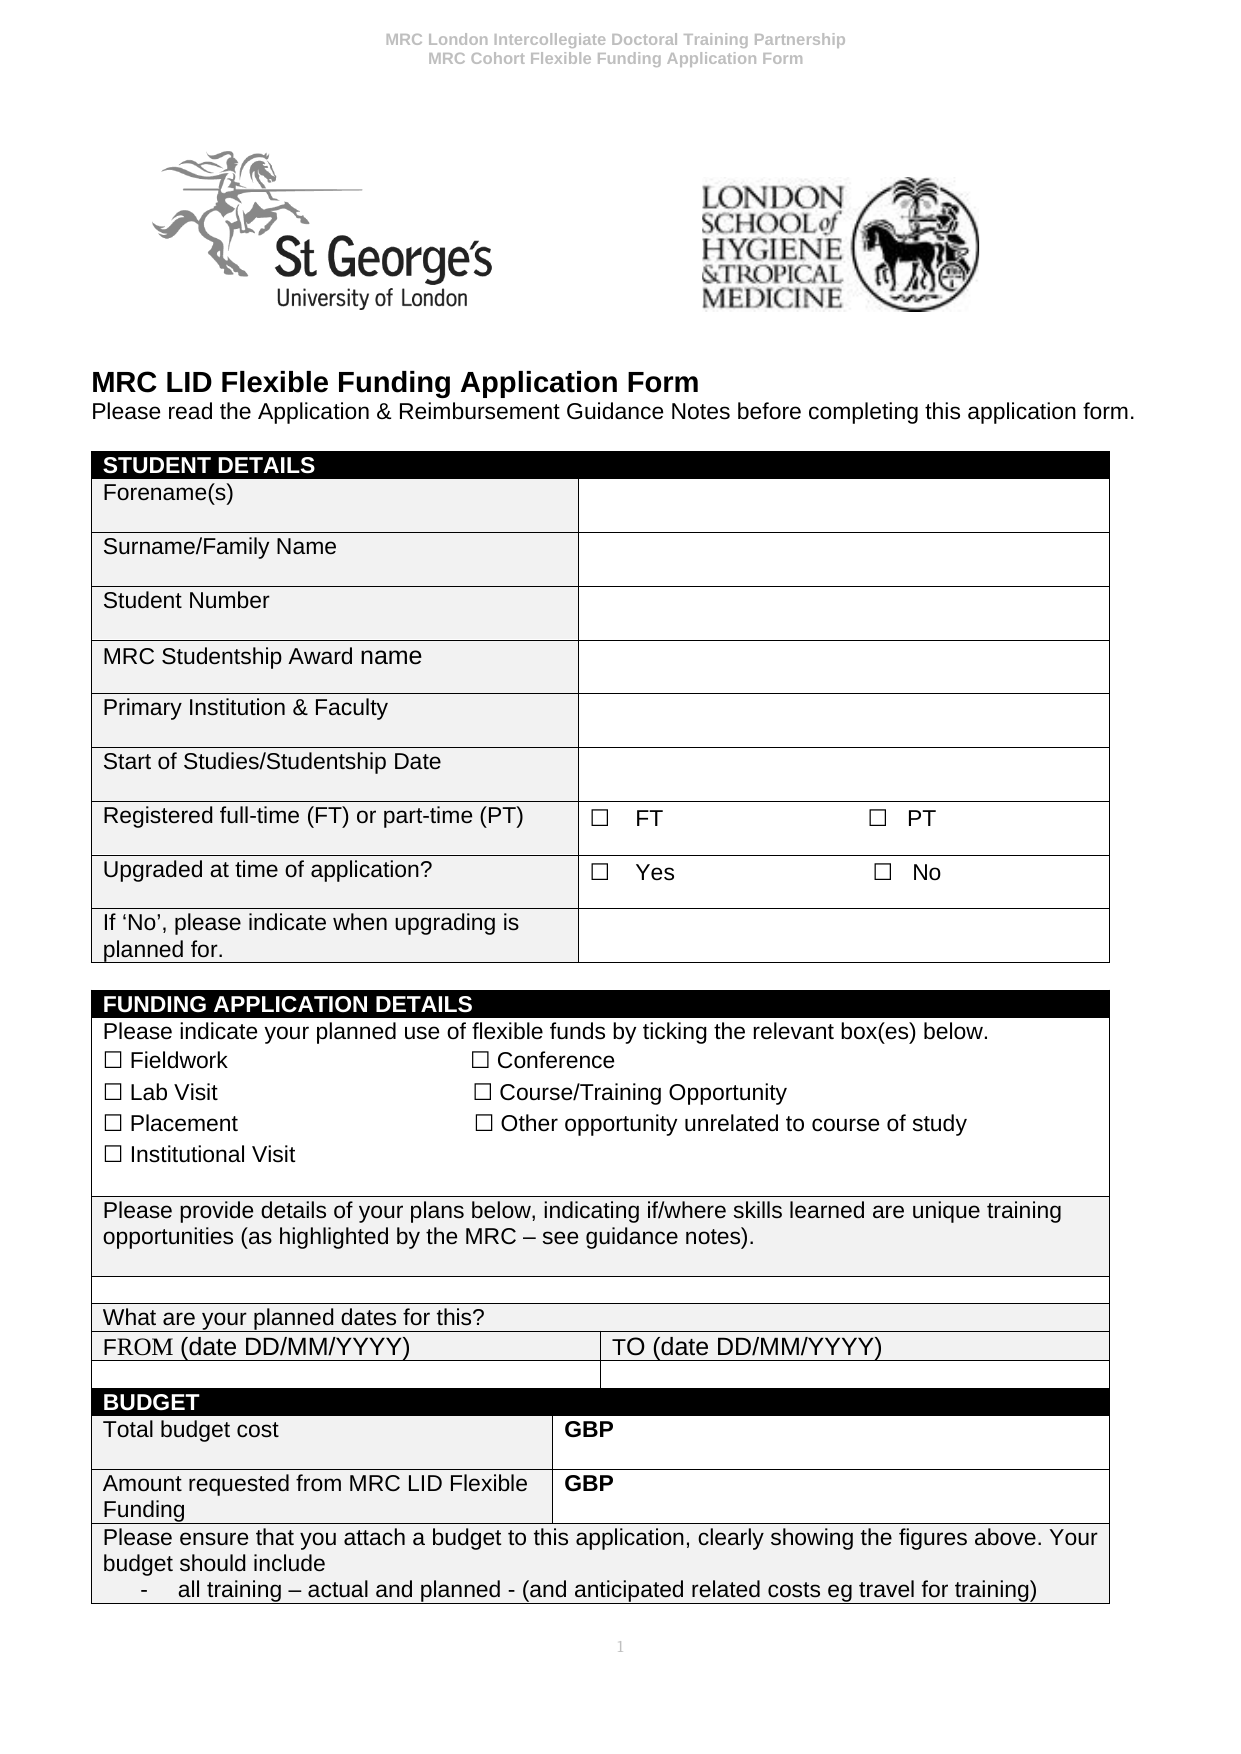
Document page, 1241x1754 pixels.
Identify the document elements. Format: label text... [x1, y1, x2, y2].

table_cell If ‘No’, please indicate when upgrading is planned for. [92, 909, 578, 962]
table_cell ☐ Yes ☐ No [579, 856, 1109, 908]
table_cell [601, 1361, 1109, 1388]
table_header STUDENT DETAILS [92, 452, 1109, 478]
table_cell Please indicate your planned use of flexible funds by ticking the relevant box(es) below. Fieldwork Conference Lab Visit Course/Training Opportunity Placement Other opportunity unrelated to course of study Institutional Visit [92, 1018, 1109, 1196]
table_cell TO (date DD/MM/YYYY) [601, 1332, 1109, 1360]
table_cell [579, 909, 1109, 962]
table_cell FROM (date DD/MM/YYYY) [92, 1332, 600, 1360]
table_cell [579, 587, 1109, 639]
picture [150, 150, 493, 312]
table_cell What are your planned dates for this? [92, 1304, 601, 1331]
text Please read the Application & Reimbursement Guidance Notes before completing this application form. [91, 398, 1141, 424]
table_cell Start of Studies/Studentship Date [92, 748, 578, 801]
table_cell Forename(s) [92, 479, 578, 532]
table_cell Registered full-time (FT) or part-time (PT) [92, 802, 578, 854]
table_cell Amount requested from MRC LID Flexible Funding [92, 1470, 552, 1523]
table_cell GBP [553, 1416, 1109, 1469]
picture [702, 177, 980, 312]
table_cell BUDGET [92, 1389, 1109, 1415]
table_header FUNDING APPLICATION DETAILS [92, 991, 1109, 1017]
table_cell Upgraded at time of application? [92, 856, 578, 908]
table_cell Please provide details of your plans below, indicating if/where skills learned are unique training opportunities (as highlighted by the MRC – see guidance notes). [92, 1197, 1109, 1276]
text MRC LID Flexible Funding Application Form [91, 365, 1141, 398]
table_cell MRC Studentship Award name [92, 641, 578, 693]
table_cell [579, 694, 1109, 747]
table_cell [601, 1304, 1109, 1331]
table_cell [579, 479, 1109, 532]
table_cell Student Number [92, 587, 578, 639]
table_cell [579, 641, 1109, 693]
table_cell Total budget cost [92, 1416, 552, 1469]
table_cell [92, 1524, 1109, 1603]
table_cell Primary Institution & Faculty [92, 694, 578, 747]
table_cell [92, 1277, 1109, 1303]
table_cell [579, 533, 1109, 586]
table_cell [92, 1361, 600, 1388]
table_cell GBP [553, 1470, 1109, 1523]
table_cell FT PT [579, 802, 1109, 854]
table_cell [579, 748, 1109, 801]
table_cell Surname/Family Name [92, 533, 578, 586]
